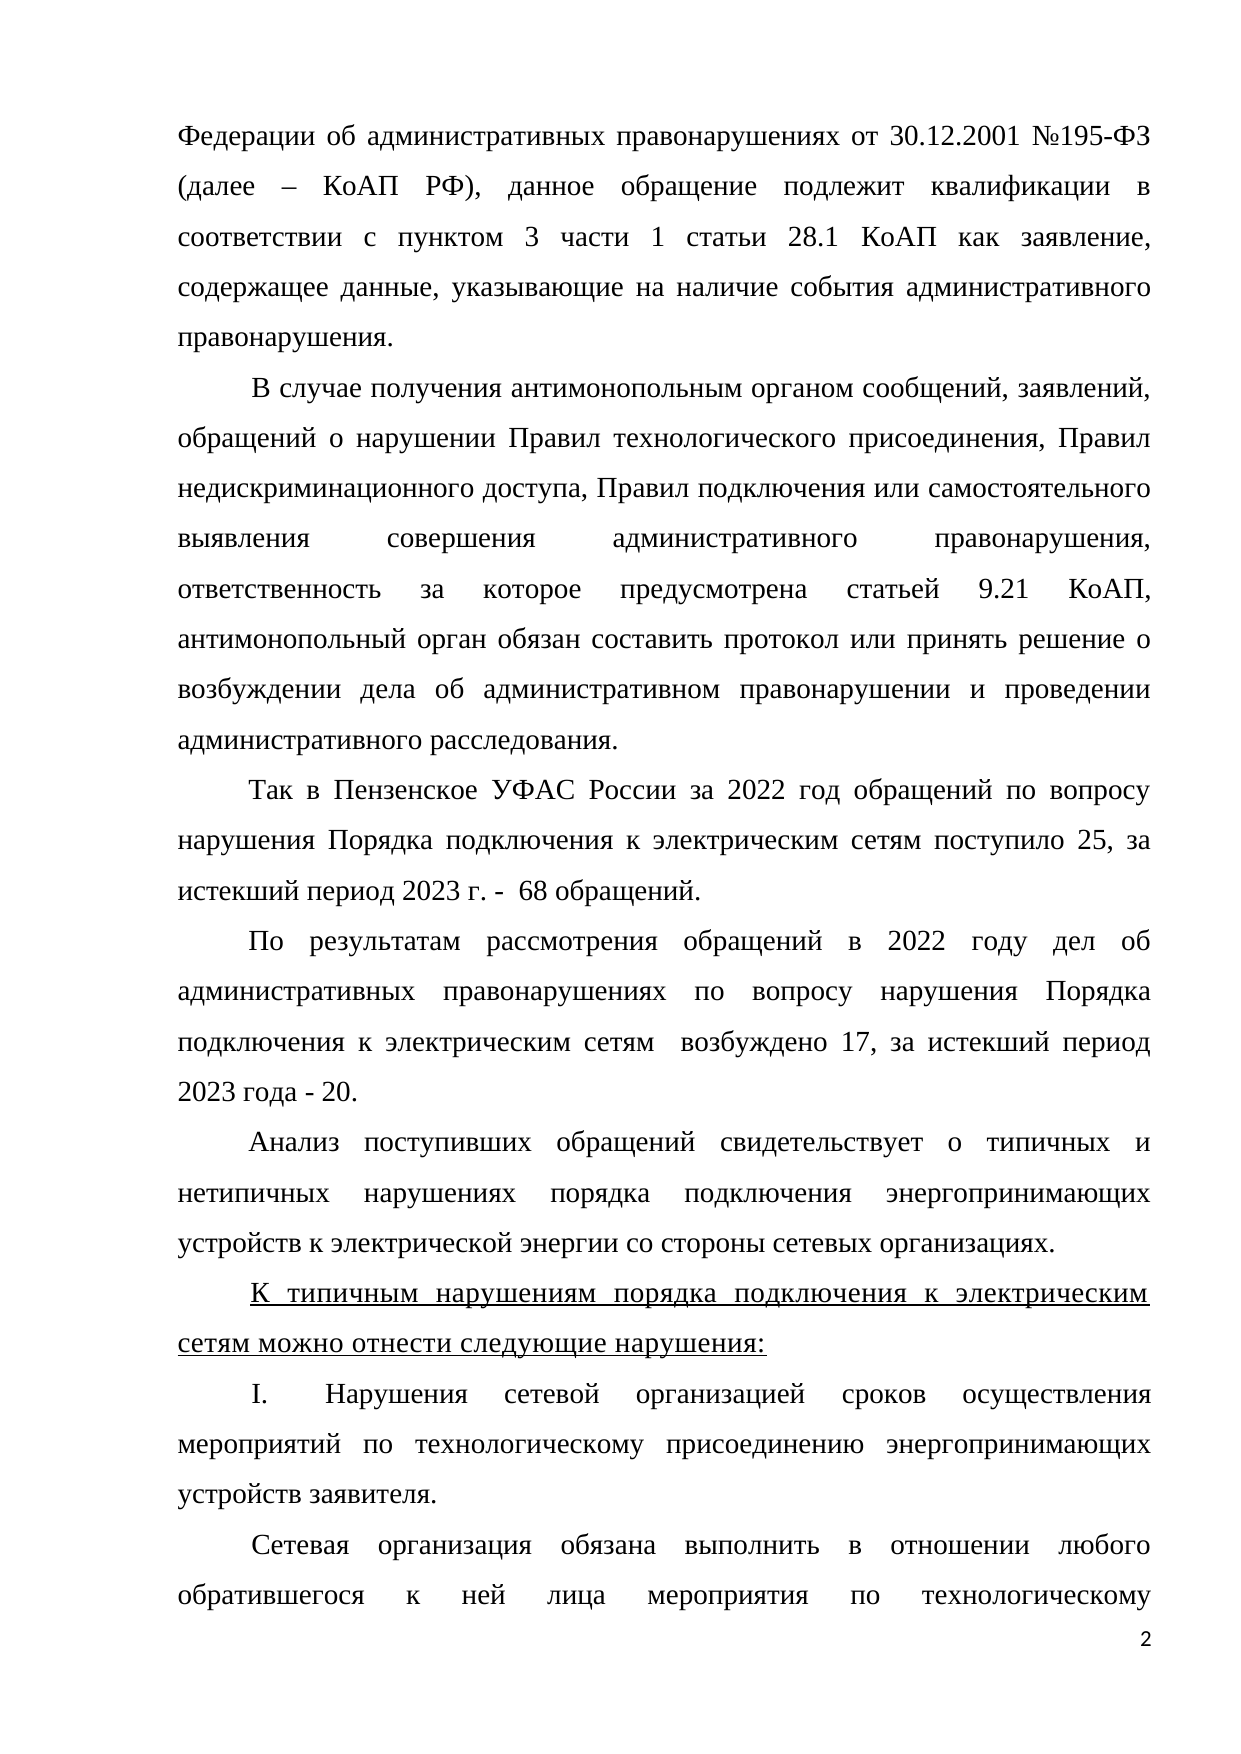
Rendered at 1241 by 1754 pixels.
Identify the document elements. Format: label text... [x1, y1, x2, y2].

text По результатам рассмотрения обращений в 2022 году дел об административных правонарушениях по вопросу нарушения Порядка подключения к электрическим сетям возбуждено 17, за истекший период 2023 года - 20. [177, 923, 1152, 1108]
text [177, 1527, 1152, 1611]
text В случае получения антимонопольным органом сообщений, заявлений, обращений о нарушении Правил технологического присоединения, Правил недискриминационного доступа, Правил подключения или самостоятельного выявления совершения административного правонарушения, ответственность за которое предусмотрена статьей 9.21 КоАП, антимонопольный орган обязан составить протокол или принять решение о возбуждении дела об административном правонарушении и проведении административного расследования. [177, 370, 1152, 755]
text К типичным нарушениям порядка подключения к электрическим сетям можно отнести следующие нарушения: [177, 1275, 1149, 1359]
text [177, 118, 1152, 353]
text Так в Пензенское УФАС России за 2022 год обращений по вопросу нарушения Порядка подключения к электрическим сетям поступило 25, за истекший период 2023 г. - 68 обращений. [177, 772, 1152, 906]
text Анализ поступивших обращений свидетельствует о типичных и нетипичных нарушениях порядка подключения энергопринимающих устройств к электрической энергии со стороны сетевых организациях. [177, 1124, 1152, 1258]
list Нарушения сетевой организацией cроков осуществления мероприятий по технологическому присоединению энергопринимающих устройств заявителя. [177, 1376, 1152, 1510]
